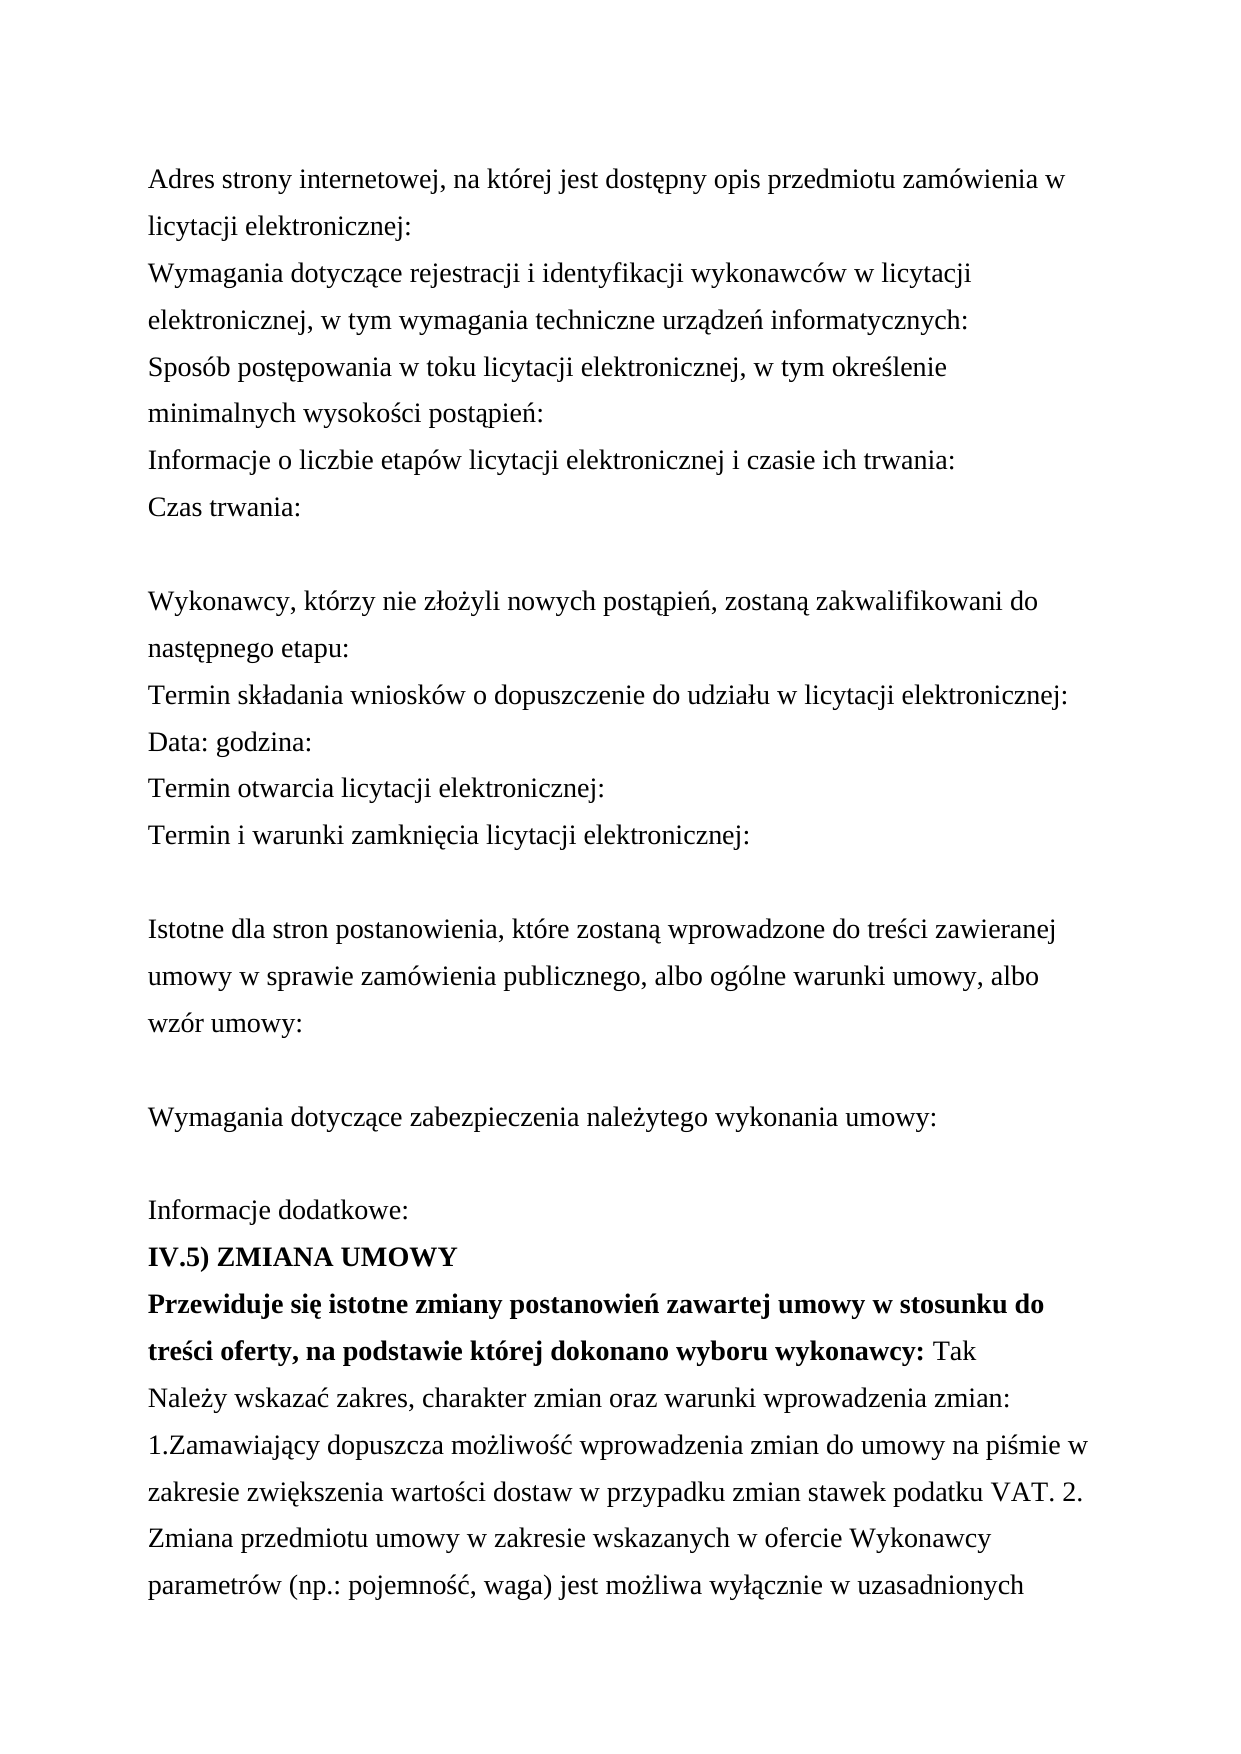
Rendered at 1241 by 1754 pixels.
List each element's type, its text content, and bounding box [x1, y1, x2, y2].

text Termin i warunki zamknięcia licytacji elektronicznej: [148, 804, 1093, 851]
text Sposób postępowania w toku licytacji elektronicznej, w tym określenie minimalnych wysokości postąpień: [148, 335, 1093, 429]
text Czas trwania: Wykonawcy, którzy nie złożyli nowych postąpień, zostaną zakwalifikowani do następnego etapu: [148, 476, 1093, 663]
text Istotne dla stron postanowienia, które zostaną wprowadzone do treści zawieranej umowy w sprawie zamówienia publicznego, albo ogólne warunki umowy, albo wzór umowy: [148, 851, 1093, 1038]
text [148, 1226, 1093, 1601]
text Informacje o liczbie etapów licytacji elektronicznej i czasie ich trwania: [148, 429, 1093, 476]
text Wymagania dotyczące rejestracji i identyfikacji wykonawców w licytacji elektronicznej, w tym wymagania techniczne urządzeń informatycznych: [148, 241, 1093, 335]
text Adres strony internetowej, na której jest dostępny opis przedmiotu zamówienia w licytacji elektronicznej: [148, 148, 1093, 241]
text Wymagania dotyczące zabezpieczenia należytego wykonania umowy: [148, 1038, 1093, 1132]
text Termin składania wniosków o dopuszczenie do udziału w licytacji elektronicznej: Data: godzina: Termin otwarcia licytacji elektronicznej: [148, 663, 1093, 804]
text Informacje dodatkowe: [148, 1132, 1093, 1226]
